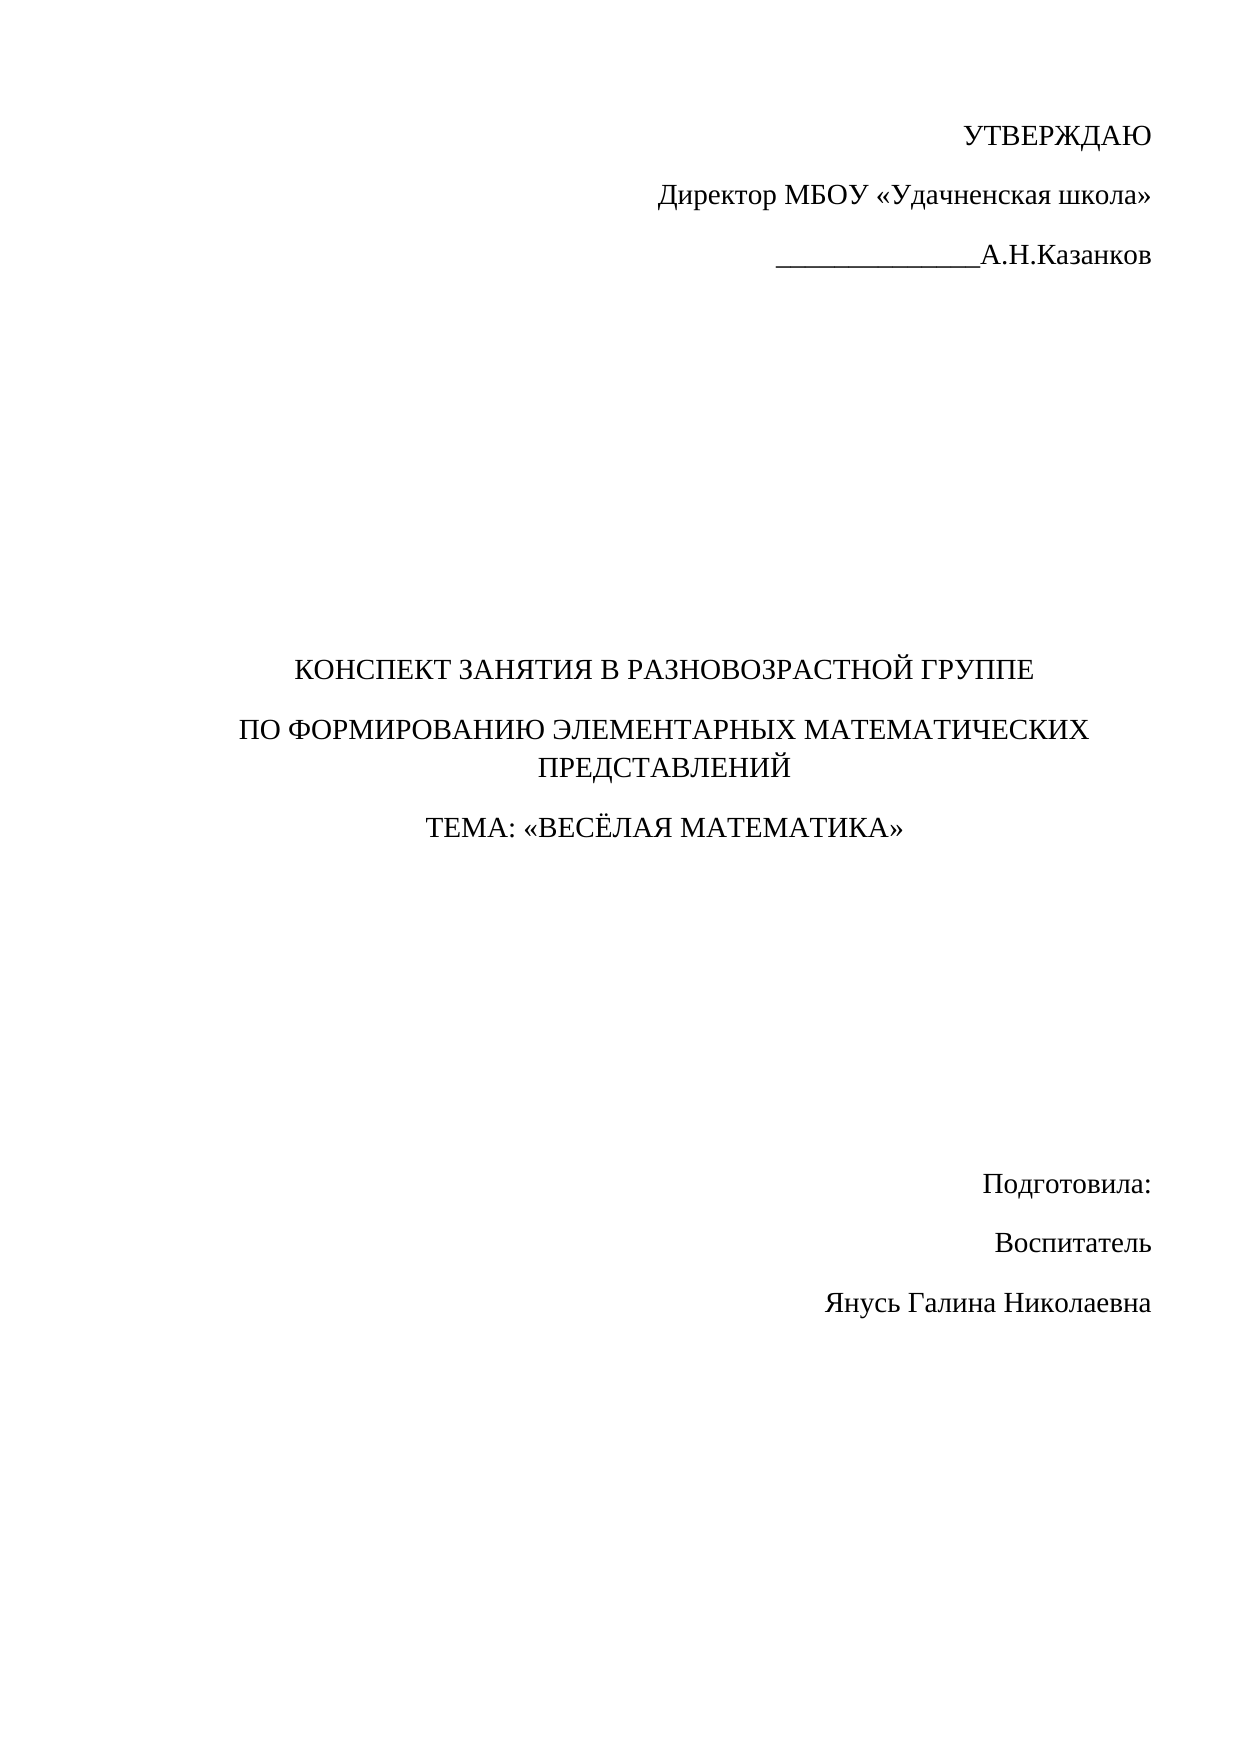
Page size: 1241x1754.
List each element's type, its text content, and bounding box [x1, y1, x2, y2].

text ТЕМА: «ВЕСЁЛАЯ МАТЕМАТИКА» [177, 810, 1152, 843]
text Директор МБОУ «Удачненская школа» [177, 177, 1152, 211]
text ______________А.Н.Казанков [177, 237, 1152, 270]
text УТВЕРЖДАЮ [177, 118, 1152, 152]
text Янусь Галина Николаевна [177, 1285, 1152, 1318]
text Подготовила: [177, 1166, 1152, 1199]
text Воспитатель [177, 1225, 1152, 1259]
text ПО ФОРМИРОВАНИЮ ЭЛЕМЕНТАРНЫХ МАТЕМАТИЧЕСКИХ ПРЕДСТАВЛЕНИЙ [177, 712, 1152, 784]
text КОНСПЕКТ ЗАНЯТИЯ В РАЗНОВОЗРАСТНОЙ ГРУППЕ [177, 652, 1152, 686]
